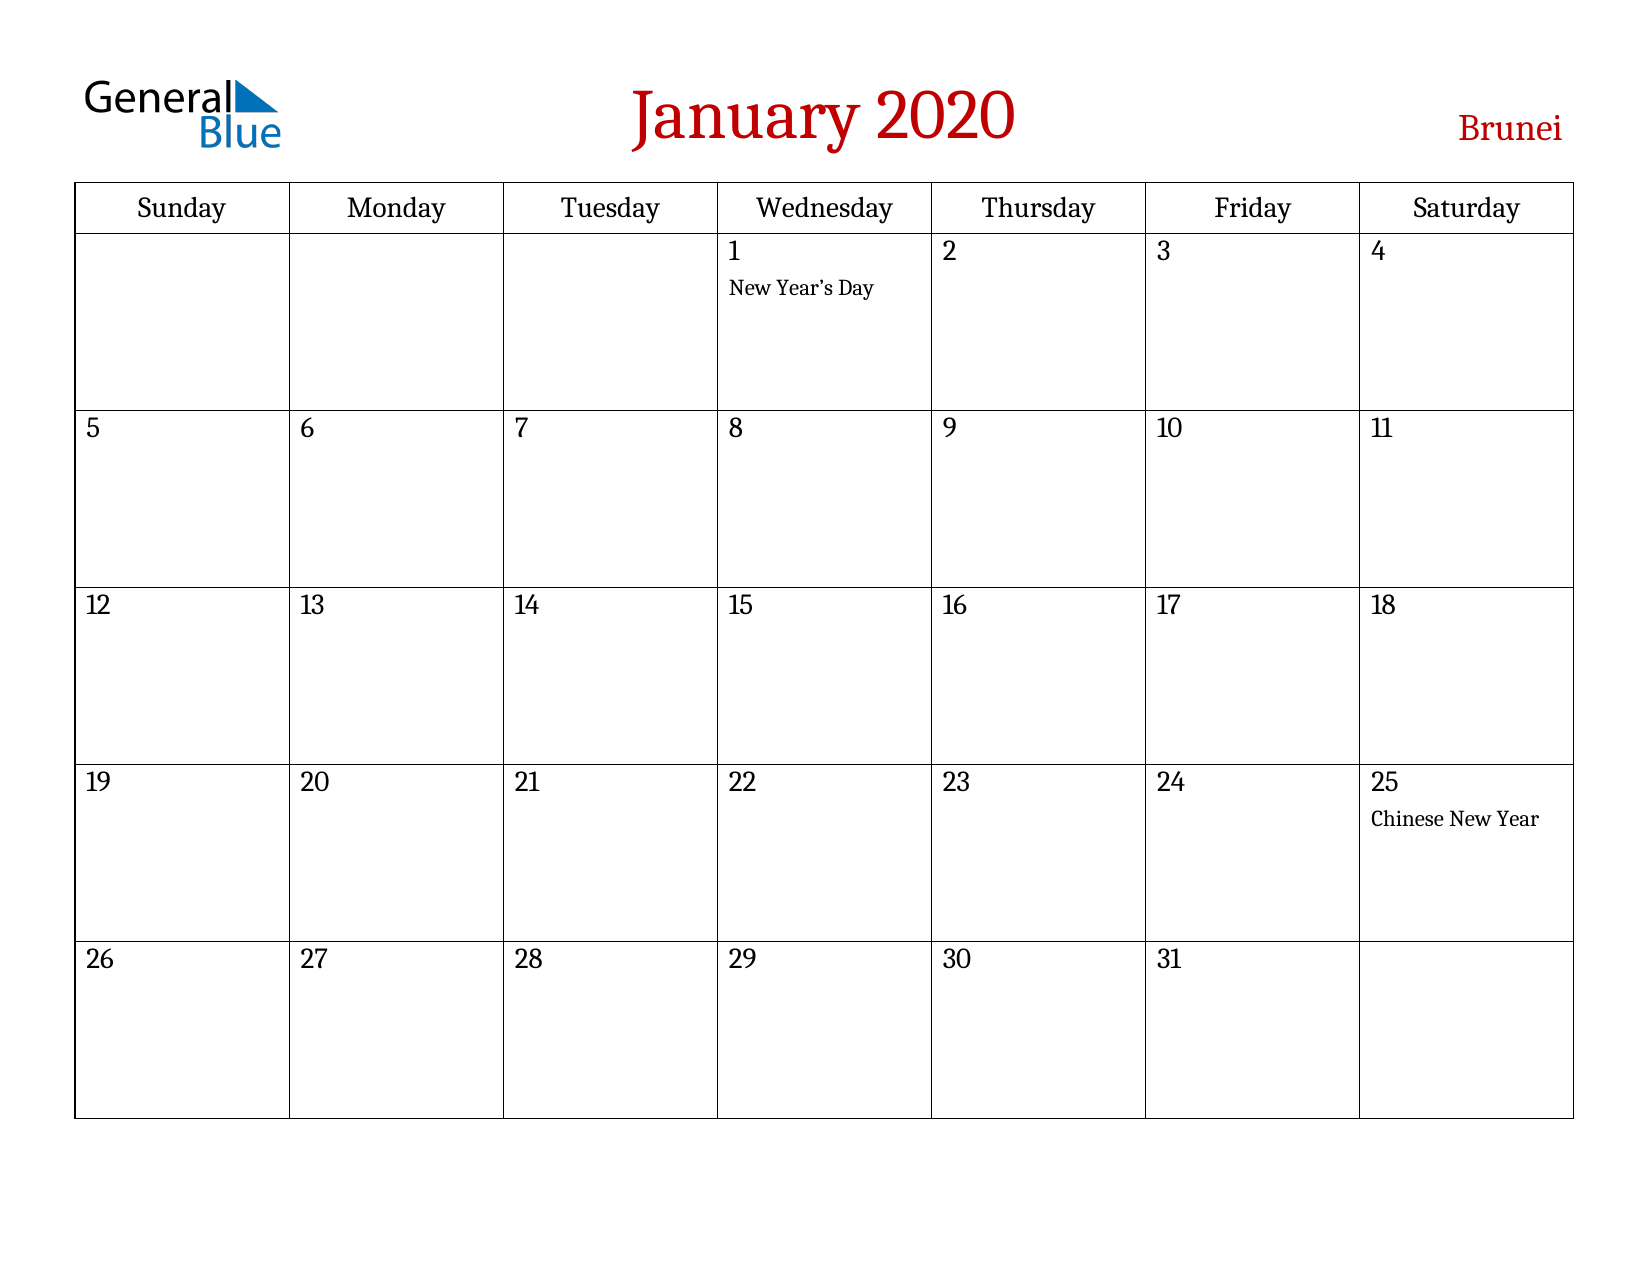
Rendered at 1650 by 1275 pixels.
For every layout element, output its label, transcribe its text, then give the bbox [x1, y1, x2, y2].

table_cell 17 [1146, 588, 1359, 629]
table_cell [290, 275, 503, 410]
table_cell [504, 234, 717, 275]
table_cell [1360, 275, 1573, 410]
table_cell 28 [504, 942, 717, 983]
table_cell [932, 983, 1145, 1118]
table_cell Wednesday [718, 183, 931, 233]
table_cell [718, 452, 931, 587]
table_cell [932, 806, 1145, 941]
table_header January 2020 [503, 75, 1146, 182]
table_cell [932, 629, 1145, 764]
table_cell [1146, 452, 1359, 587]
table_header [75, 75, 503, 182]
table_cell [290, 452, 503, 587]
table_cell [504, 452, 717, 587]
table_cell 5 [76, 411, 289, 452]
table_cell 24 [1146, 765, 1359, 806]
table_cell 10 [1146, 411, 1359, 452]
table_cell Chinese New Year [1360, 806, 1573, 941]
table_cell 13 [290, 588, 503, 629]
table_cell 16 [932, 588, 1145, 629]
table_cell Thursday [932, 183, 1145, 233]
table_cell 22 [718, 765, 931, 806]
table_cell 11 [1360, 411, 1573, 452]
table_cell [504, 983, 717, 1118]
table_cell [718, 983, 931, 1118]
table_cell [1146, 983, 1359, 1118]
table_cell 8 [718, 411, 931, 452]
table_cell [76, 275, 289, 410]
table_cell 6 [290, 411, 503, 452]
picture [85, 80, 281, 148]
table_cell [1360, 629, 1573, 764]
table_cell 27 [290, 942, 503, 983]
table_cell 31 [1146, 942, 1359, 983]
table_cell [1146, 629, 1359, 764]
table_cell [504, 806, 717, 941]
table_cell 19 [76, 765, 289, 806]
table_cell 12 [76, 588, 289, 629]
table_cell [76, 629, 289, 764]
table_cell [290, 983, 503, 1118]
table_cell 4 [1360, 234, 1573, 275]
table_cell [1360, 452, 1573, 587]
table_cell [932, 452, 1145, 587]
table_cell Tuesday [504, 183, 717, 233]
table_cell 20 [290, 765, 503, 806]
table_cell 14 [504, 588, 717, 629]
table_cell 9 [932, 411, 1145, 452]
table_cell Monday [290, 183, 503, 233]
table_cell Friday [1146, 183, 1359, 233]
table_header Brunei [1146, 75, 1574, 182]
table_cell 18 [1360, 588, 1573, 629]
table_cell [76, 983, 289, 1118]
table_cell 21 [504, 765, 717, 806]
table_cell [504, 275, 717, 410]
table_cell Sunday [76, 183, 289, 233]
table_cell [76, 234, 289, 275]
table_cell [290, 234, 503, 275]
table_cell [1360, 983, 1573, 1118]
table_cell [76, 452, 289, 587]
table_cell 7 [504, 411, 717, 452]
table_cell [290, 629, 503, 764]
table_cell 1 [718, 234, 931, 275]
table_cell [1360, 942, 1573, 983]
table_cell [76, 806, 289, 941]
table_cell Saturday [1360, 183, 1573, 233]
table_cell [290, 806, 503, 941]
table_cell [718, 806, 931, 941]
table_cell [504, 629, 717, 764]
table_cell 2 [932, 234, 1145, 275]
table_cell 3 [1146, 234, 1359, 275]
table_cell 15 [718, 588, 931, 629]
table_cell New Year’s Day [718, 275, 931, 410]
table_cell [932, 275, 1145, 410]
table_cell 25 [1360, 765, 1573, 806]
table_cell [1146, 806, 1359, 941]
table_cell 29 [718, 942, 931, 983]
table_cell 30 [932, 942, 1145, 983]
table_cell [718, 629, 931, 764]
table_cell [1146, 275, 1359, 410]
table_cell 23 [932, 765, 1145, 806]
table_cell 26 [76, 942, 289, 983]
